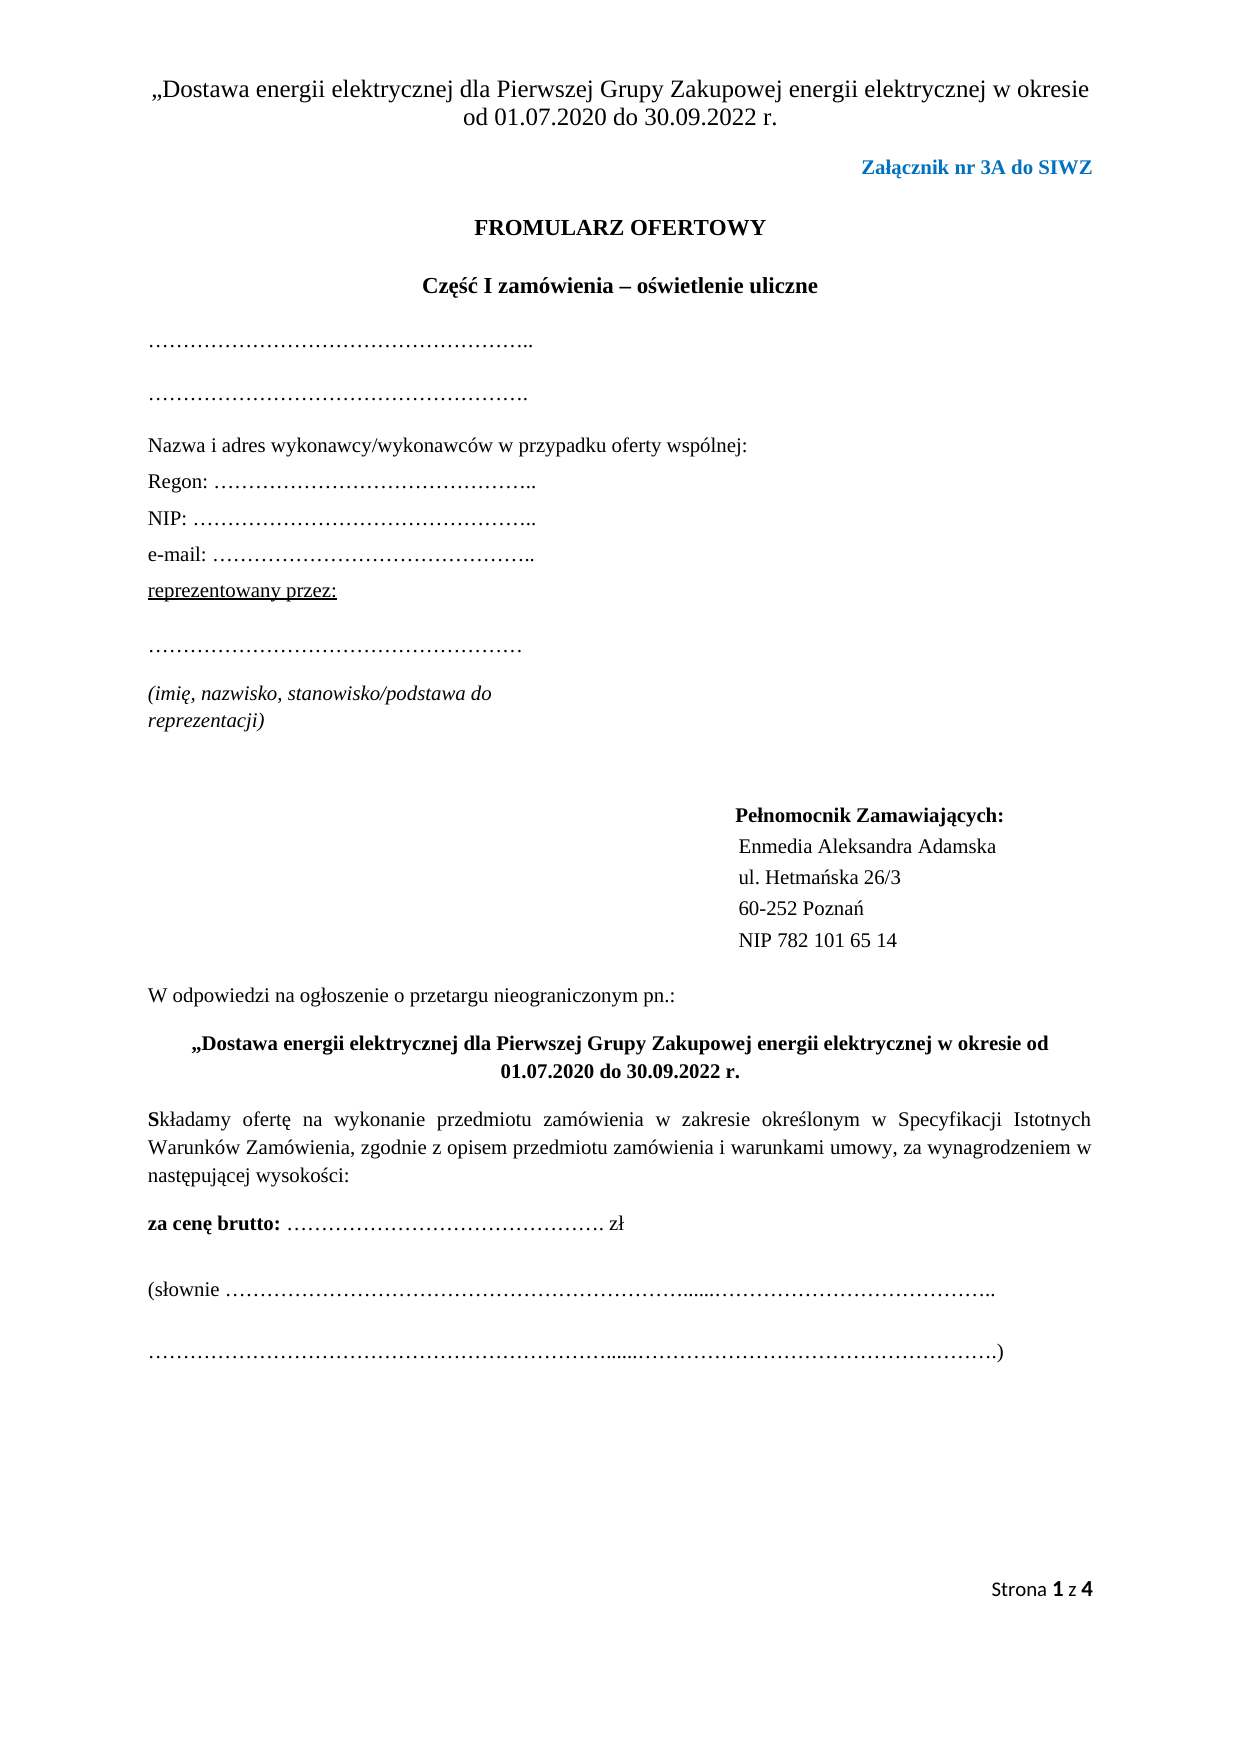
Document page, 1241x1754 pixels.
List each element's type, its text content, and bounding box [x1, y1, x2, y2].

text za cenę brutto: ………………………………………. zł [148, 1211, 1093, 1235]
text Enmedia Aleksandra Adamska [738, 834, 1093, 858]
text Pełnomocnik Zamawiających: [148, 803, 1093, 827]
text Regon: ……………………………………….. [148, 469, 1093, 493]
text e-mail: ……………………………………….. [148, 541, 1093, 566]
text NIP 782 101 65 14 [738, 928, 1093, 952]
text 60-252 Poznań [738, 896, 1093, 920]
text W odpowiedzi na ogłoszenie o przetargu nieograniczonym pn.: [148, 983, 1093, 1007]
text Nazwa i adres wykonawcy/wykonawców w przypadku oferty wspólnej: [148, 433, 1093, 457]
text reprezentowany przez: [148, 577, 1093, 602]
text NIP: ………………………………………….. [148, 505, 1093, 529]
text Załącznik nr 3A do SIWZ [148, 155, 1093, 179]
text ul. Hetmańska 26/3 [738, 865, 1093, 889]
text „Dostawa energii elektrycznej dla Pierwszej Grupy Zakupowej energii elektrycznej w okresie od 01.07.2020 do 30.09.2022 r. [148, 1031, 1093, 1083]
text (słownie …………………………………………………………......………………………………….. [148, 1276, 1093, 1301]
text Składamy ofertę na wykonanie przedmiotu zamówienia w zakresie określonym w Specyfikacji Istotnych Warunków Zamówienia, zgodnie z opisem przedmiotu zamówienia i warunkami umowy, za wynagrodzeniem w następującej wysokości: [148, 1107, 1093, 1187]
text Część I zamówienia – oświetlenie uliczne [148, 272, 1093, 298]
text ……………………………………………… [148, 633, 576, 657]
text …………………………………………………………......…………………………………………….) [148, 1339, 1093, 1363]
text ……………………………………………….. [148, 327, 1093, 352]
text ………………………………………………. [148, 380, 1093, 404]
text FROMULARZ OFERTOWY [148, 214, 1093, 241]
text (imię, nazwisko, stanowisko/podstawa do reprezentacji) [148, 681, 605, 732]
